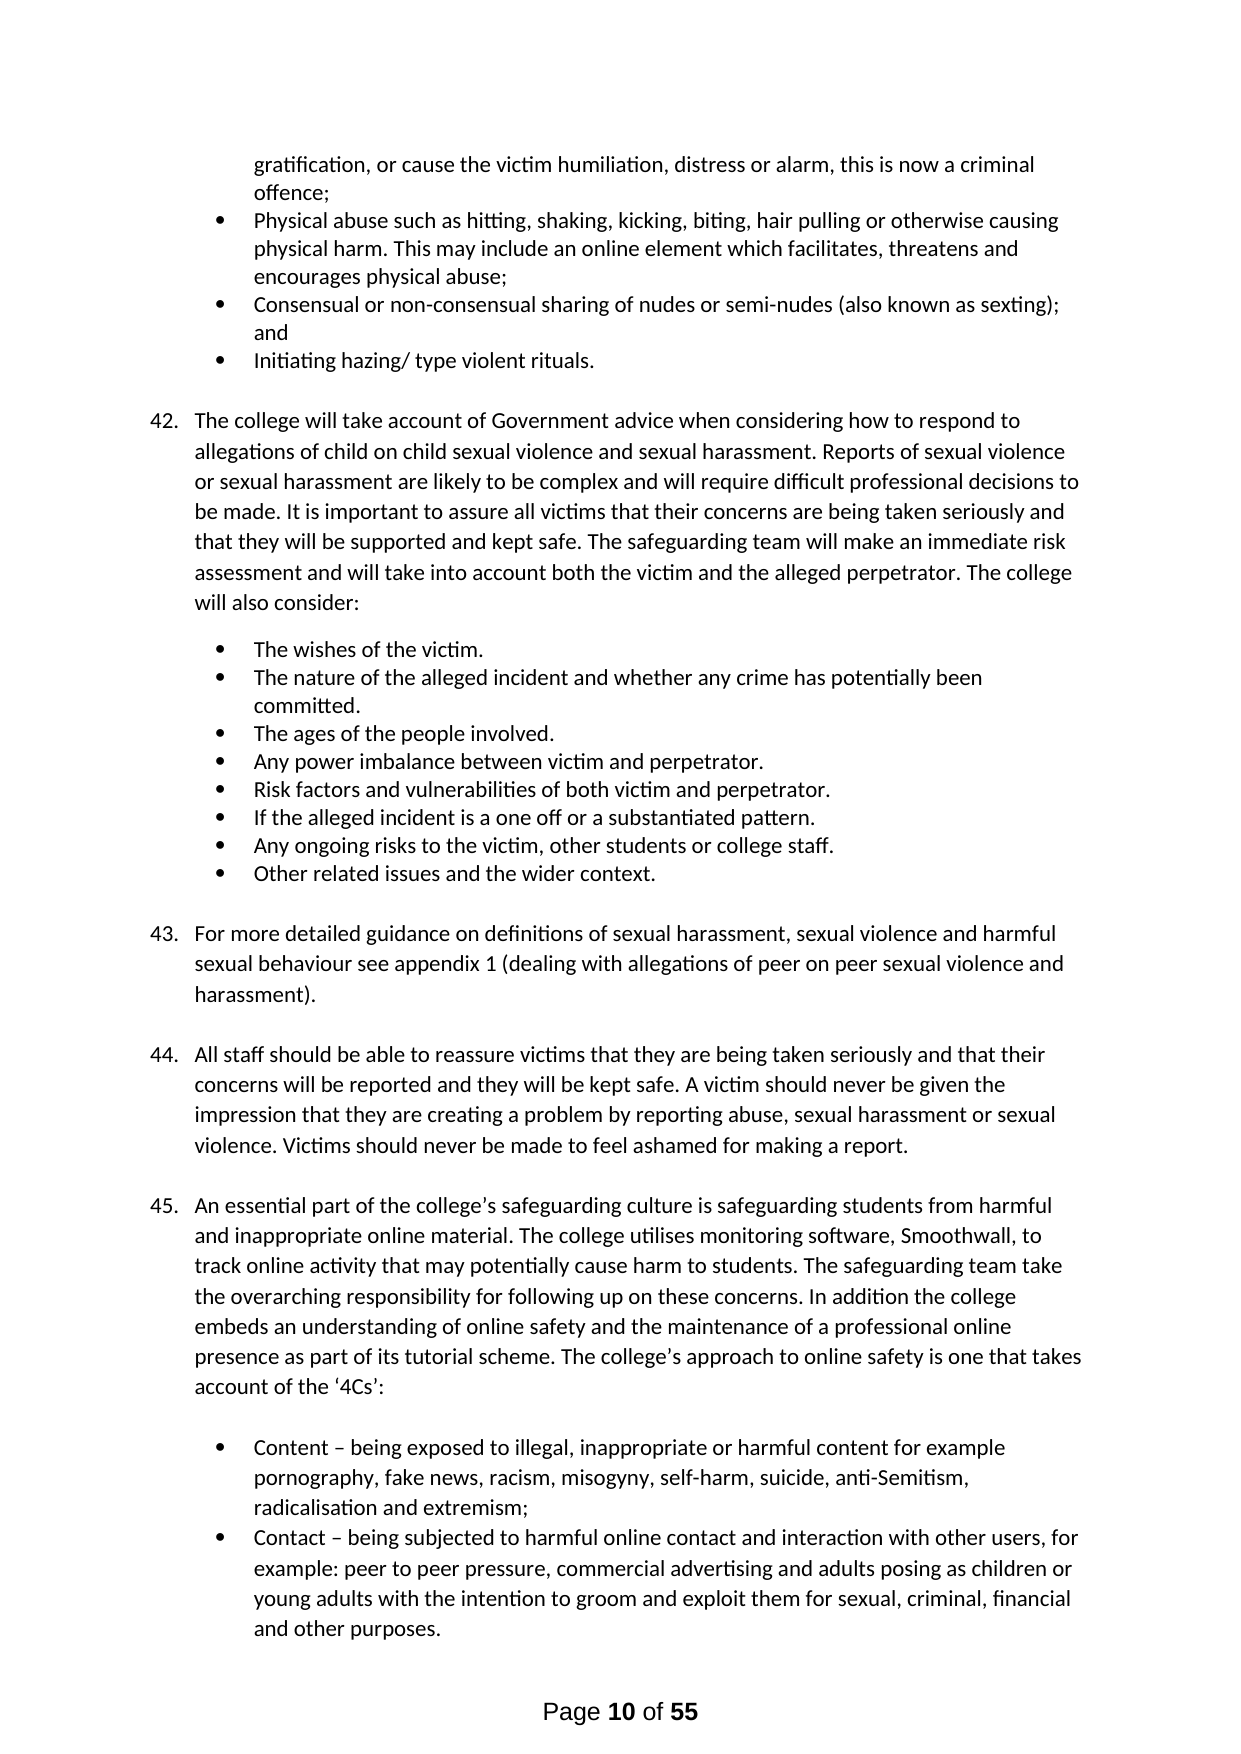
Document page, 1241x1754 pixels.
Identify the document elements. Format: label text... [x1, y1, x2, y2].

list For more detailed guidance on definitions of sexual harassment, sexual violence and harmful sexual behaviour see appendix 1 (dealing with allegations of peer on peer sexual violence and harassment). [150, 919, 1090, 1008]
list Physical abuse such as hitting, shaking, kicking, biting, hair pulling or otherwise causing physical harm. This may include an online element which facilitates, threatens and encourages physical abuse; [216, 206, 1090, 290]
list Content – being exposed to illegal, inappropriate or harmful content for example pornography, fake news, racism, misogyny, self-harm, suicide, anti-Semitism, radicalisation and extremism; [216, 1433, 1090, 1521]
list Other related issues and the wider context. [216, 859, 1090, 887]
list The college will take account of Government advice when considering how to respond to allegations of child on child sexual violence and sexual harassment. Reports of sexual violence or sexual harassment are likely to be complex and will require difficult professional decisions to be made. It is important to assure all victims that their concerns are being taken seriously and that they will be supported and kept safe. The safeguarding team will make an immediate risk assessment and will take into account both the victim and the alleged perpetrator. The college will also consider: [150, 407, 1090, 616]
list Any power imbalance between victim and perpetrator. [216, 747, 1090, 775]
list Any ongoing risks to the victim, other students or college staff. [216, 831, 1090, 859]
list The ages of the people involved. [216, 719, 1090, 747]
list Risk factors and vulnerabilities of both victim and perpetrator. [216, 775, 1090, 803]
list All staff should be able to reassure victims that they are being taken seriously and that their concerns will be reported and they will be kept safe. A victim should never be given the impression that they are creating a problem by reporting abuse, sexual harassment or sexual violence. Victims should never be made to feel ashamed for making a report. [150, 1040, 1090, 1159]
list Consensual or non-consensual sharing of nudes or semi-nudes (also known as sexting); and [216, 290, 1090, 346]
list Contact – being subjected to harmful online contact and interaction with other users, for example: peer to peer pressure, commercial advertising and adults posing as children or young adults with the intention to groom and exploit them for sexual, criminal, financial and other purposes. [216, 1523, 1090, 1642]
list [216, 150, 1090, 206]
list If the alleged incident is a one off or a substantiated pattern. [216, 803, 1090, 831]
list The nature of the alleged incident and whether any crime has potentially been committed. [216, 663, 1090, 719]
list Initiating hazing/ type violent rituals. [216, 346, 1090, 374]
list An essential part of the college’s safeguarding culture is safeguarding students from harmful and inappropriate online material. The college utilises monitoring software, Smoothwall, to track online activity that may potentially cause harm to students. The safeguarding team take the overarching responsibility for following up on these concerns. In addition the college embeds an understanding of online safety and the maintenance of a professional online presence as part of its tutorial scheme. The college’s approach to online safety is one that takes account of the ‘4Cs’: [150, 1191, 1090, 1400]
list The wishes of the victim. [216, 635, 1090, 663]
